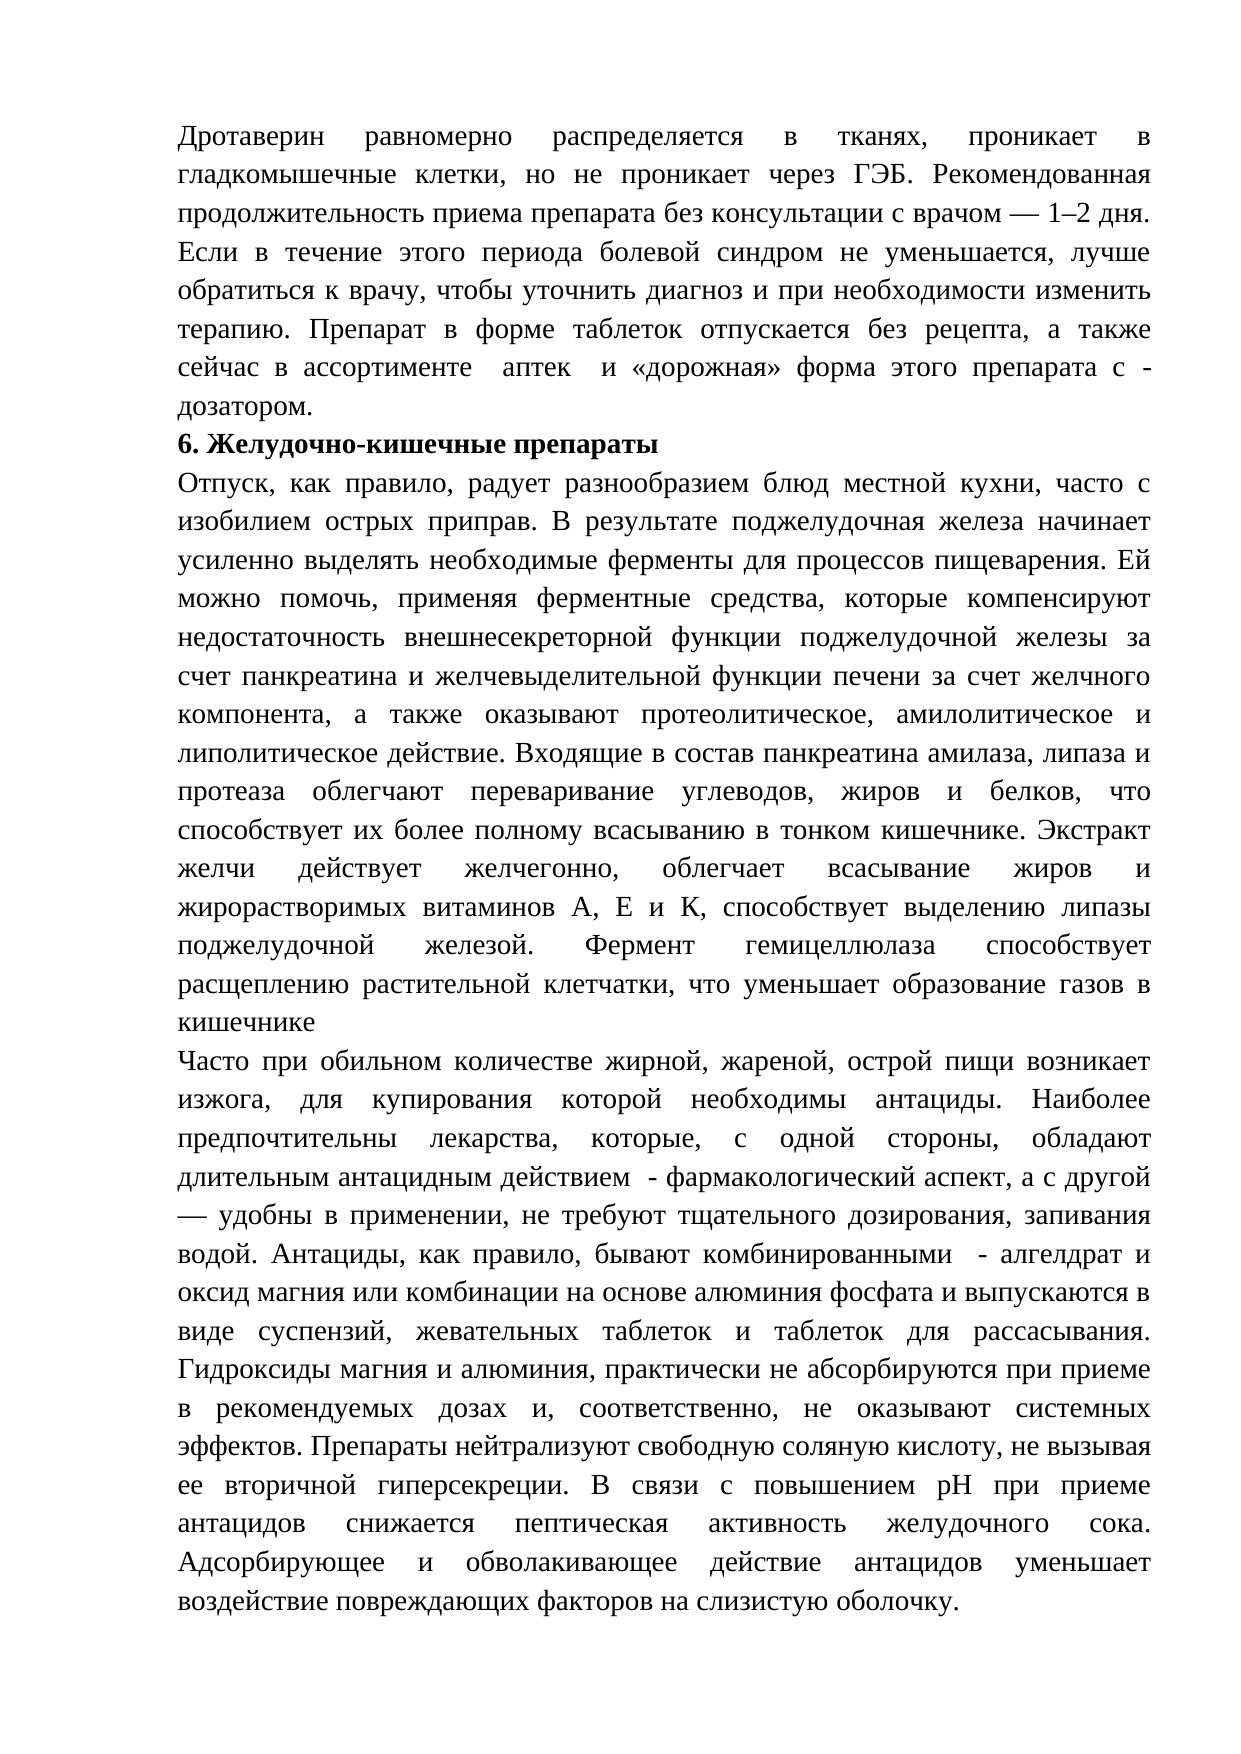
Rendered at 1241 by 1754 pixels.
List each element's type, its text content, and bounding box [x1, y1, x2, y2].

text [177, 118, 1152, 421]
text Отпуск, как правило, радует разнообразием блюд местной кухни, часто с изобилием острых приправ. В результате поджелудочная железа начинает усиленно выделять необходимые ферменты для процессов пищеварения. Ей можно помочь, применяя ферментные средства, которые компенсируют недостаточность внешнесекреторной функции поджелудочной железы за счет панкреатина и желчевыделительной функции печени за счет желчного компонента, а также оказывают протеолитическое, амилолитическое и липолитическое действие. Входящие в состав панкреатина амилаза, липаза и протеаза облегчают переваривание углеводов, жиров и белков, что способствует их более полному всасыванию в тонком кишечнике. Экстракт желчи действует желчегонно, облегчает всасывание жиров и жирорастворимых витаминов А, Е и К, способствует выделению липазы поджелудочной железой. Фермент гемицеллюлаза способствует расщеплению растительной клетчатки, что уменьшает образование газов в кишечнике [177, 465, 1152, 1038]
text Часто при обильном количестве жирной, жареной, острой пищи возникает изжога, для купирования которой необходимы антациды. Наиболее предпочтительны лекарства, которые, с одной стороны, обладают длительным антацидным действием - фармакологический аспект, а с другой — удобны в применении, не требуют тщательного дозирования, запивания водой. Антациды, как правило, бывают комбинированными - алгелдрат и оксид магния или комбинации на основе алюминия фосфата и выпускаются в виде суспензий, жевательных таблеток и таблеток для рассасывания. Гидроксиды магния и алюминия, практически не абсорбируются при приеме в рекомендуемых дозах и, соответственно, не оказывают системных эффектов. Препараты нейтрализуют свободную соляную кислоту, не вызывая ее вторичной гиперсекреции. В связи с повышением pH при приеме антацидов снижается пептическая активность желудочного сока. Адсорбирующее и обволакивающее действие антацидов уменьшает воздействие повреждающих факторов на слизистую оболочку. [177, 1043, 1152, 1616]
text 6. Желудочно-кишечные препараты [177, 426, 1152, 460]
